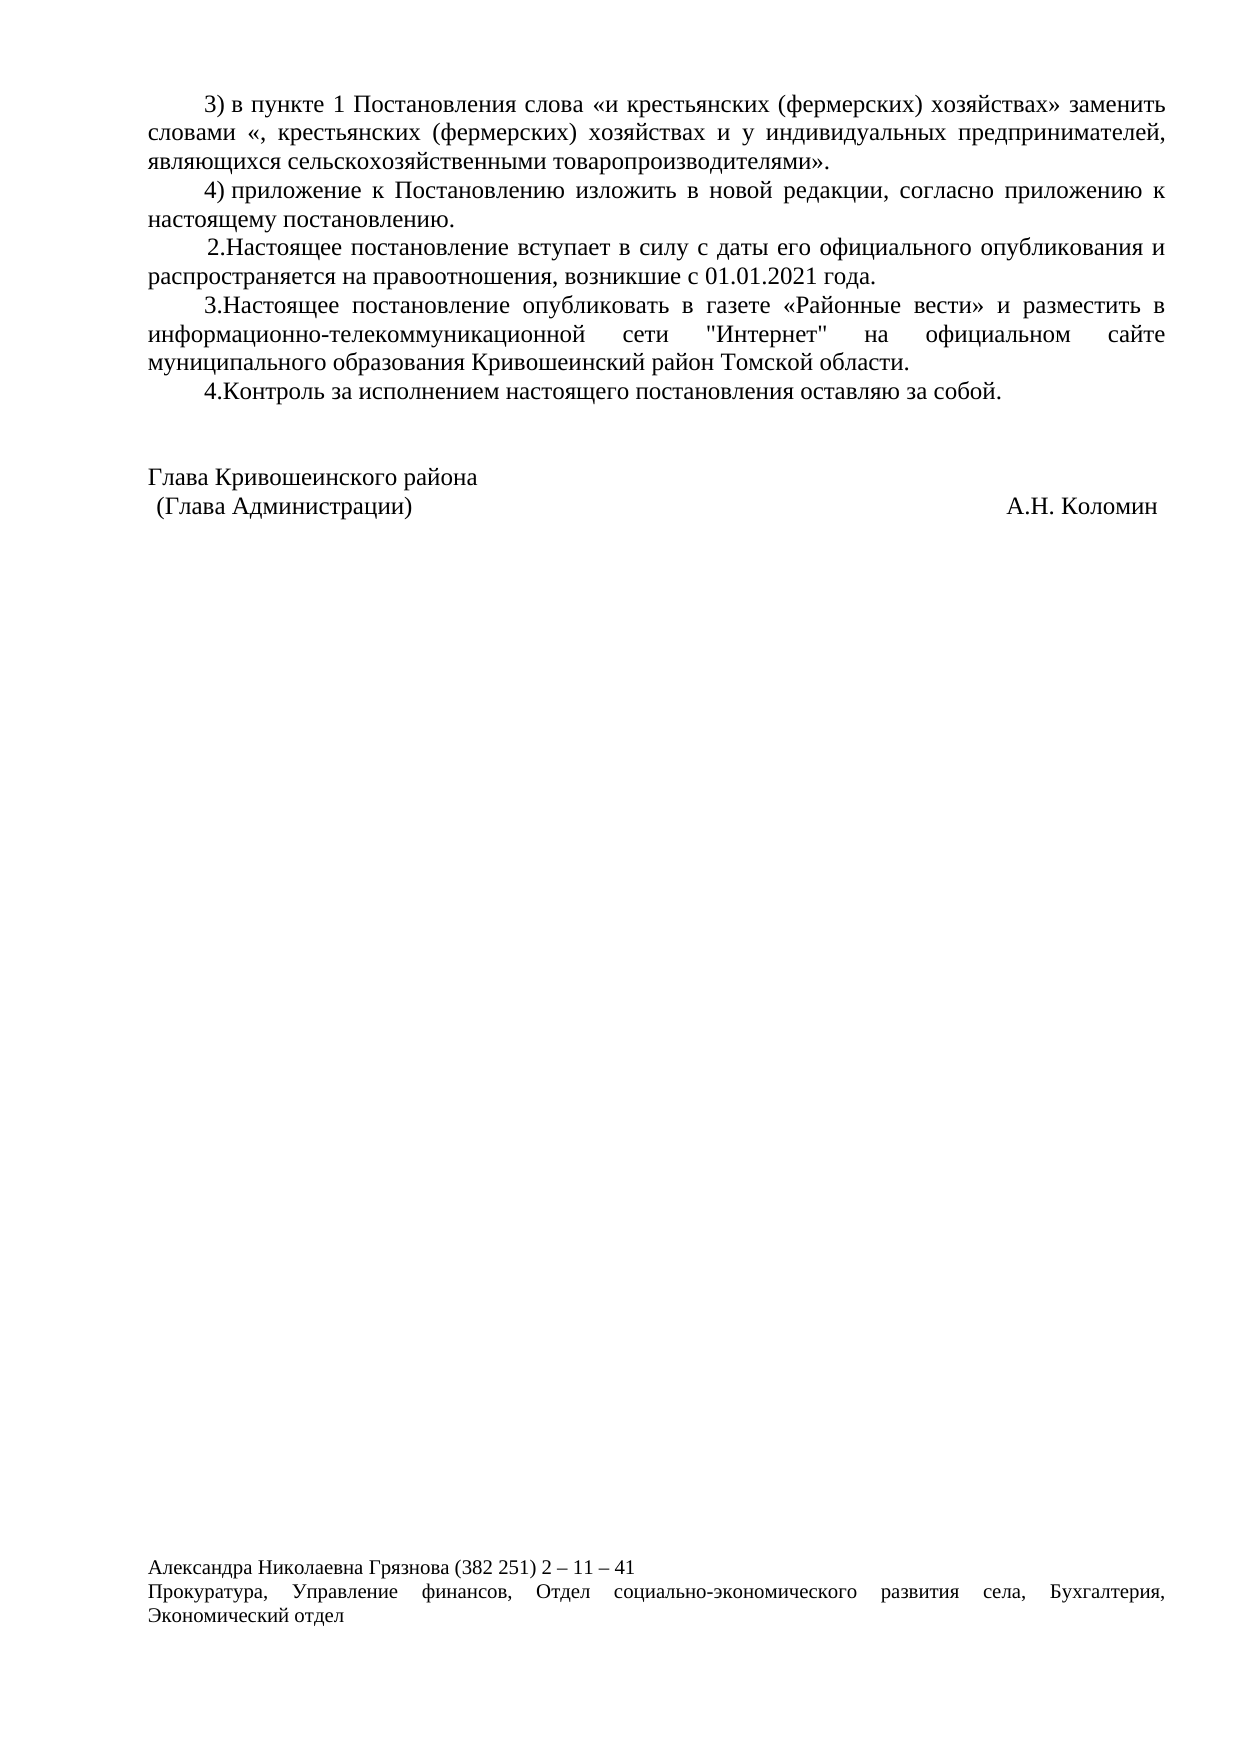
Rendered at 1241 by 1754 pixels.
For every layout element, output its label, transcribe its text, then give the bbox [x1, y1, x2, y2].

text Прокуратура, Управление финансов, Отдел социально-экономического развития села, Бухгалтерия, Экономический отдел [148, 1579, 1166, 1627]
text 3.Настоящее постановление опубликовать в газете «Районные вести» и разместить в информационно-телекоммуникационной сети "Интернет" на официальном сайте муниципального образования Кривошеинский район Томской области. [148, 290, 1166, 376]
text 2.Настоящее постановление вступает в силу с даты его официального опубликования и распространяется на правоотношения, возникшие с 01.01.2021 года. [148, 232, 1166, 290]
text Александра Николаевна Грязнова (382 251) 2 – 11 – 41 [148, 1554, 1166, 1579]
text Глава Кривошеинского района [148, 462, 1166, 491]
text (Глава Администрации) А.Н. Коломин [148, 491, 1166, 520]
text 3) в пункте 1 Постановления слова «и крестьянских (фермерских) хозяйствах» заменить словами «, крестьянских (фермерских) хозяйствах и у индивидуальных предпринимателей, являющихся сельскохозяйственными товаропроизводителями». [148, 89, 1166, 175]
text 4.Контроль за исполнением настоящего постановления оставляю за собой. [148, 376, 1166, 405]
text 4) приложение к Постановлению изложить в новой редакции, согласно приложению к настоящему постановлению. [148, 175, 1166, 232]
